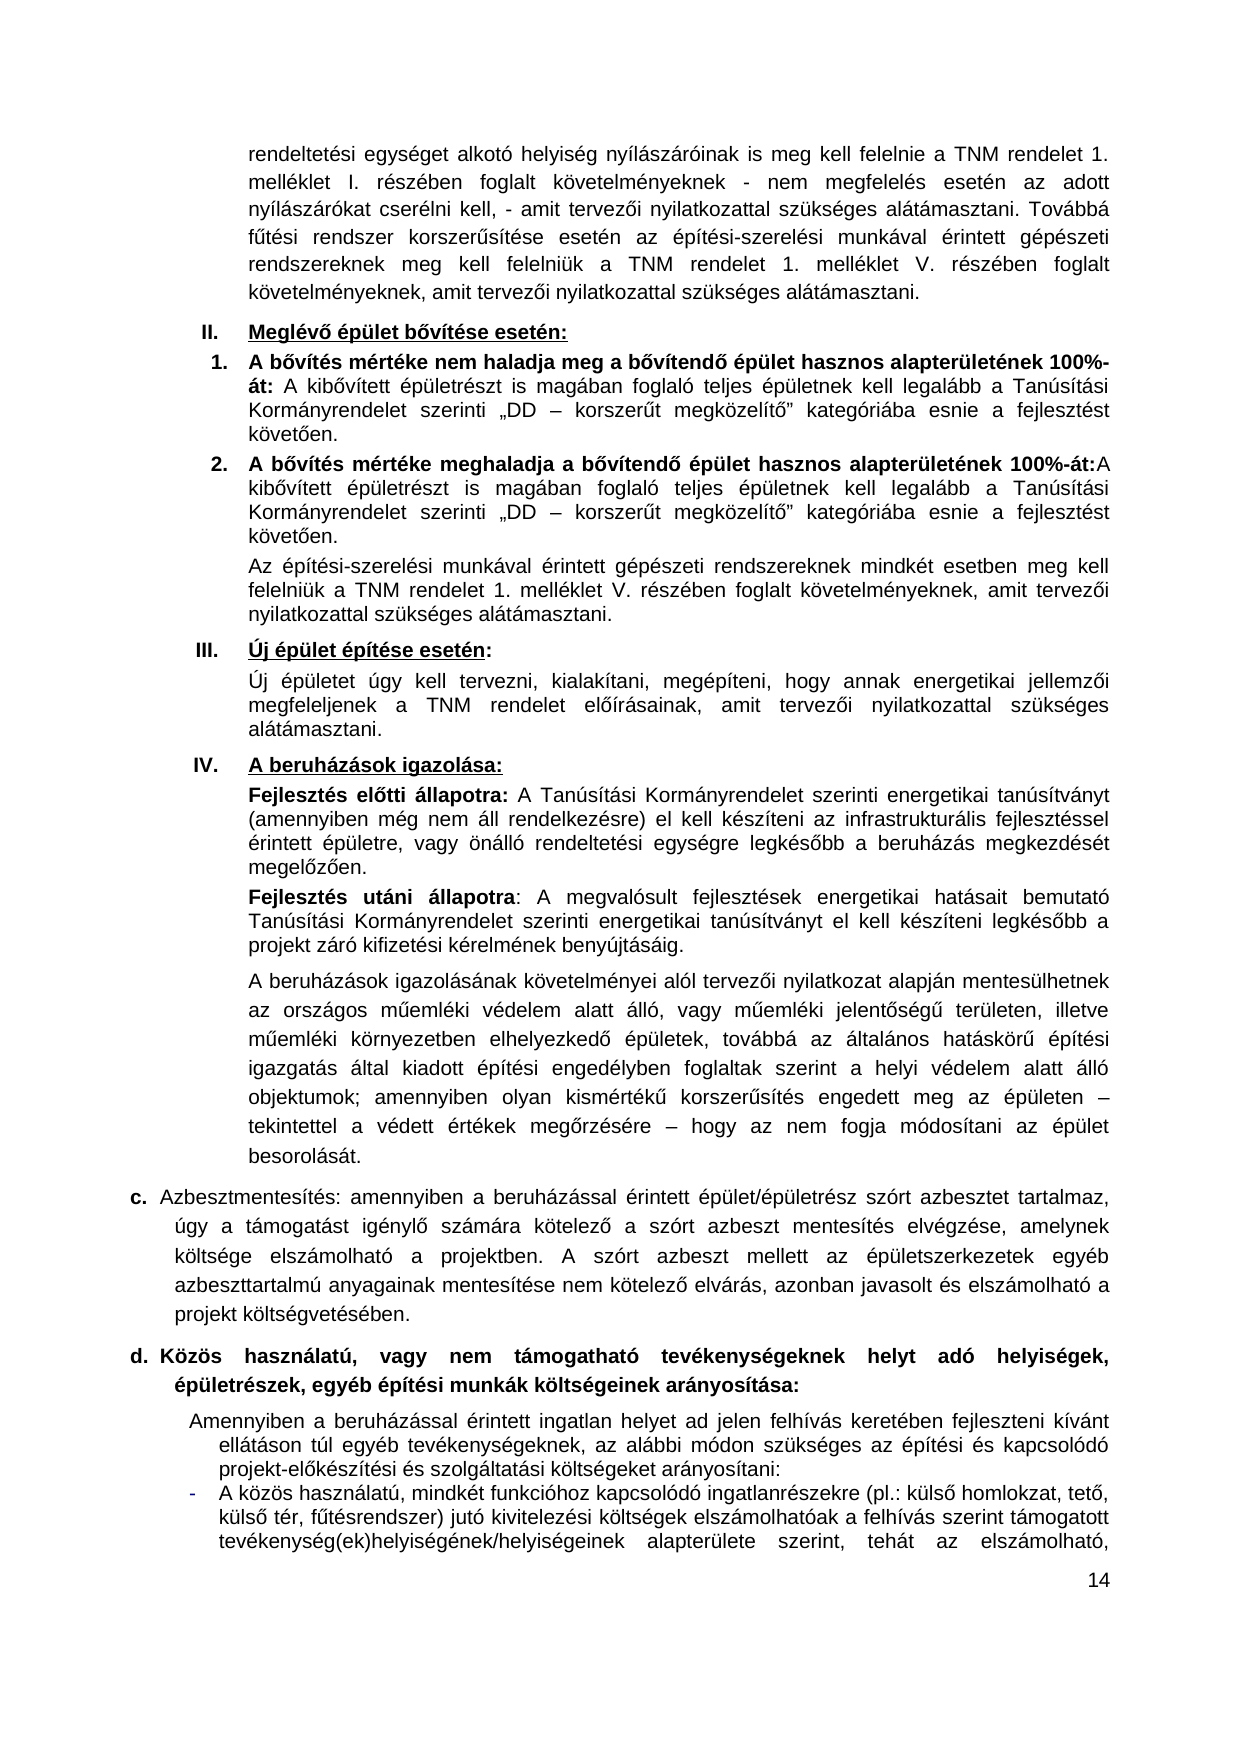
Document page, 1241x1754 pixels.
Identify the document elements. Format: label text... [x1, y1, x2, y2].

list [211, 142, 1110, 303]
text Új épületet úgy kell tervezni, kialakítani, megépíteni, hogy annak energetikai jellemzői megfeleljenek a TNM rendelet előírásainak, amit tervezői nyilatkozattal szükséges alátámasztani. [248, 668, 1110, 740]
list Új épület építése esetén: [218, 638, 1110, 662]
list A bővítés mértéke meghaladja a bővítendő épület hasznos alapterületének 100%-át:A kibővített épületrészt is magában foglaló teljes épületnek kell legalább a Tanúsítási Kormányrendelet szerinti „DD – korszerűt megközelítő” kategóriába esnie a fejlesztést követően. [211, 452, 1110, 548]
text Fejlesztés utáni állapotra: A megvalósult fejlesztések energetikai hatásait bemutató Tanúsítási Kormányrendelet szerinti energetikai tanúsítványt el kell készíteni legkésőbb a projekt záró kifizetési kérelmének benyújtásáig. [248, 885, 1110, 957]
text Az építési-szerelési munkával érintett gépészeti rendszereknek mindkét esetben meg kell felelniük a TNM rendelet 1. melléklet V. részében foglalt követelményeknek, amit tervezői nyilatkozattal szükséges alátámasztani. [248, 554, 1110, 626]
text Fejlesztés előtti állapotra: A Tanúsítási Kormányrendelet szerinti energetikai tanúsítványt (amennyiben még nem áll rendelkezésre) el kell készíteni az infrastrukturális fejlesztéssel érintett épületre, vagy önálló rendeltetési egységre legkésőbb a beruházás megkezdését megelőzően. [248, 783, 1110, 879]
list Közös használatú, vagy nem támogatható tevékenységeknek helyt adó helyiségek, épületrészek, egyéb építési munkák költségeinek arányosítása: [130, 1338, 1110, 1397]
text A beruházások igazolásának követelményei alól tervezői nyilatkozat alapján mentesülhetnek az országos műemléki védelem alatt álló, vagy műemléki jelentőségű területen, illetve műemléki környezetben elhelyezkedő épületek, továbbá az általános hatáskörű építési igazgatás által kiadott építési engedélyben foglaltak szerint a helyi védelem alatt álló objektumok; amennyiben olyan kismértékű korszerűsítés engedett meg az épületen – tekintettel a védett értékek megőrzésére – hogy az nem fogja módosítani az épület besorolását. [248, 963, 1110, 1167]
list A bővítés mértéke nem haladja meg a bővítendő épület hasznos alapterületének 100%-át: A kibővített épületrészt is magában foglaló teljes épületnek kell legalább a Tanúsítási Kormányrendelet szerinti „DD – korszerűt megközelítő” kategóriába esnie a fejlesztést követően. [211, 350, 1110, 446]
list Azbesztmentesítés: amennyiben a beruházással érintett épület/épületrész szórt azbesztet tartalmaz, úgy a támogatást igénylő számára kötelező a szórt azbeszt mentesítés elvégzése, amelynek költsége elszámolható a projektben. A szórt azbeszt mellett az épületszerkezetek egyéb azbeszttartalmú anyagainak mentesítése nem kötelező elvárás, azonban javasolt és elszámolható a projekt költségvetésében. [130, 1180, 1110, 1326]
text Amennyiben a beruházással érintett ingatlan helyet ad jelen felhívás keretében fejleszteni kívánt ellátáson túl egyéb tevékenységeknek, az alábbi módon szükséges az építési és kapcsolódó projekt-előkészítési és szolgáltatási költségeket arányosítani: [189, 1409, 1110, 1481]
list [189, 1481, 1110, 1553]
list A beruházások igazolása: [218, 753, 1110, 777]
list Meglévő épület bővítése esetén: [218, 319, 1110, 343]
